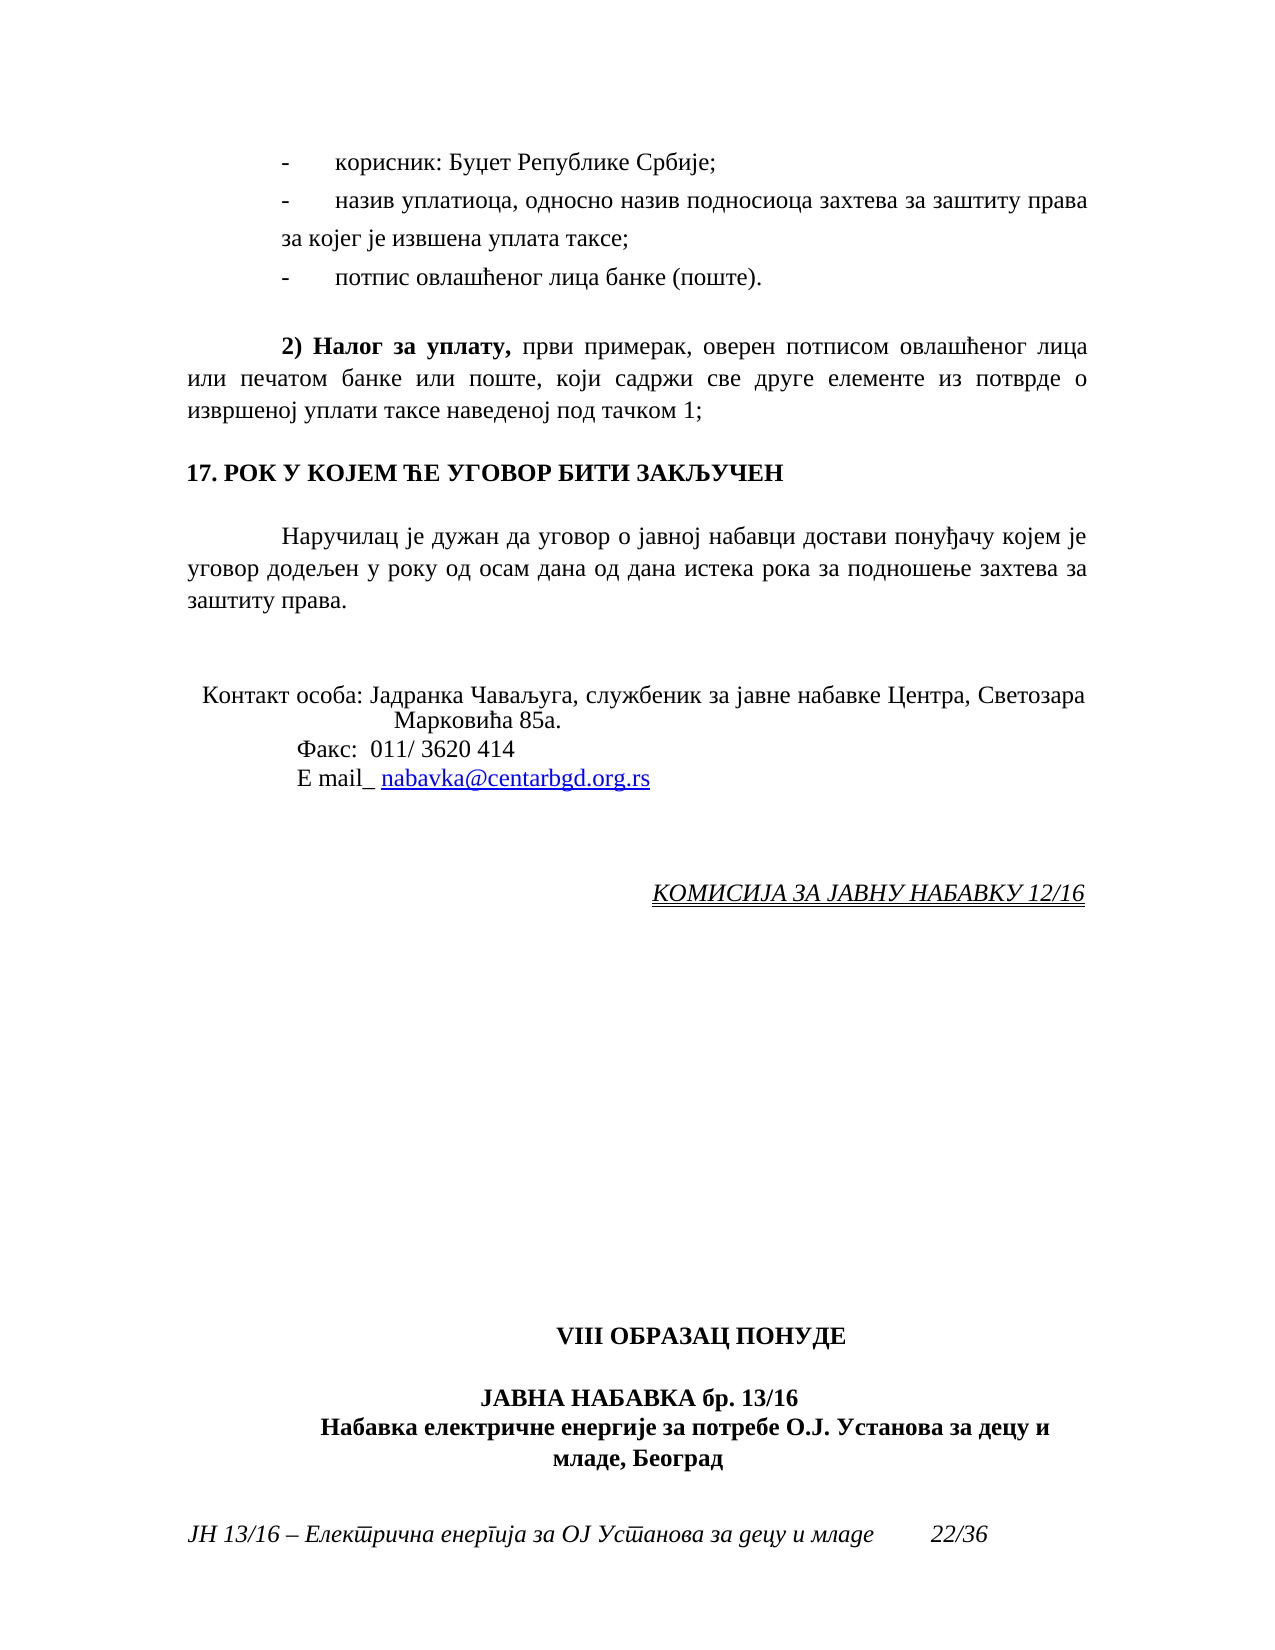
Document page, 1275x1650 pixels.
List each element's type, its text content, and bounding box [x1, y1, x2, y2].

text КОМИСИЈА ЗА ЈАВНУ НАБАВКУ 12/16 [652, 878, 1088, 907]
text Контакт особа: Јадранка Чаваљуга, службеник за јавне набавке Центра, Светозара Марковића 85а. [202, 683, 1086, 734]
list потпис овлашћеног лица банке (поште). [281, 262, 1088, 291]
text E mail_ nabavka@centarbgd.org.rs [202, 763, 1088, 792]
text Наручилац је дужан да уговор о јавној набавци достави понуђачу којем је уговор додељен у року од осам дана од дана истека рока за подношење захтева за заштиту права. [187, 521, 1088, 613]
list назив уплатиоца, односно назив подносиоца захтева за заштиту права за којег је извшена уплата таксе; [281, 185, 1088, 252]
list корисник: Буџет Републике Србије; [281, 147, 1088, 176]
text 17. РОК У КОЈЕМ ЋЕ УГОВОР БИТИ ЗАКЉУЧЕН [186, 458, 1088, 487]
text 2) Налог за уплату, први примерак, оверен потписом овлашћеног лица или печатом банке или поште, који садржи све друге елементе из потврде о извршеној уплати таксе наведеној под тачком 1; [187, 331, 1088, 424]
text Набавка електричне енергије за потребе О.Ј. Установа за децу и младе, Београд [187, 1412, 1088, 1472]
text Факс: 011/ 3620 414 [202, 734, 1088, 763]
list ЈАВНА НАБАВКА бр. 13/16 [150, 1383, 1044, 1412]
text VIII ОБРАЗАЦ ПОНУДЕ [502, 1321, 1088, 1350]
